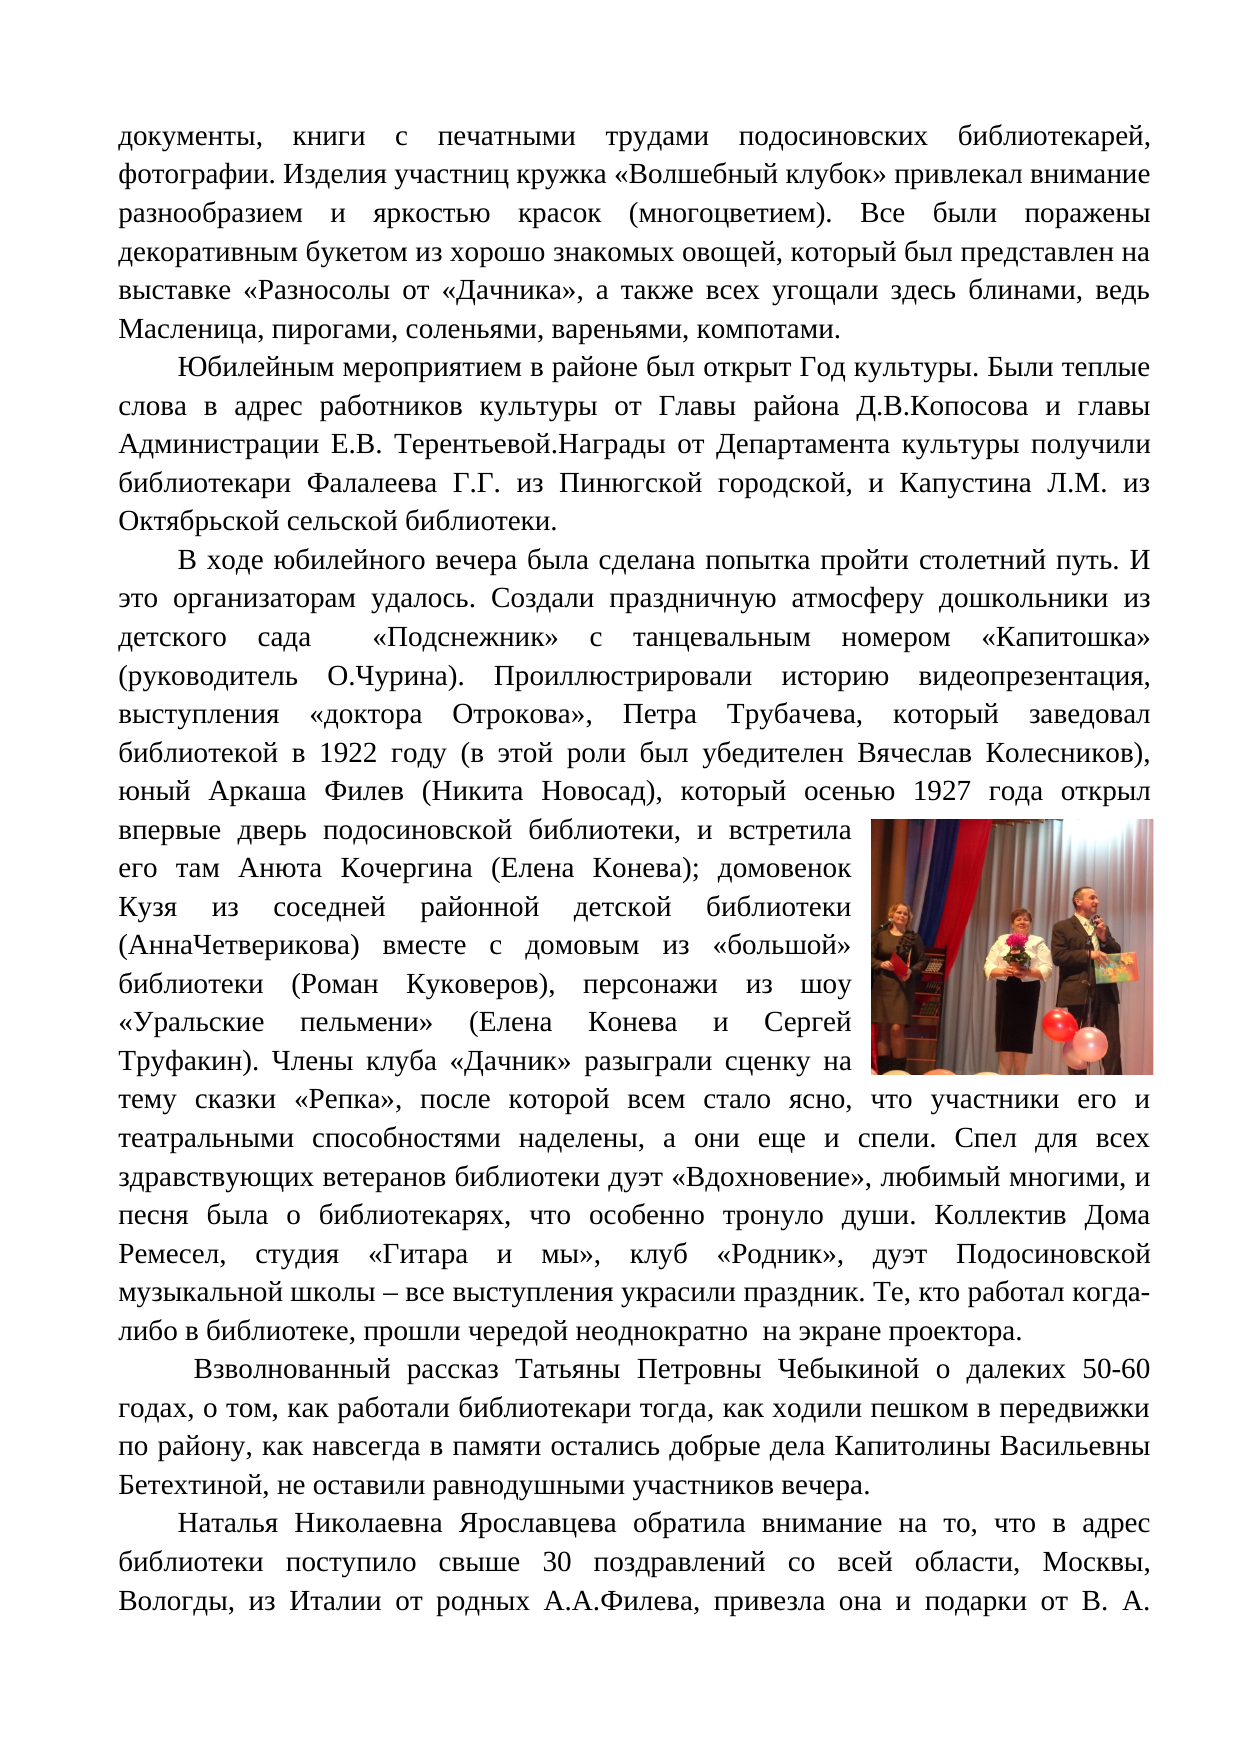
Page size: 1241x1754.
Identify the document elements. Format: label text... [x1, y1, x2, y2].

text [118, 1506, 1152, 1616]
text Взволнованный рассказ Татьяны Петровны Чебыкиной о далеких 50-60 годах, о том, как работали библиотекари тогда, как ходили пешком в передвижки по району, как навсегда в памяти остались добрые дела Капитолины Васильевны Бетехтиной, не оставили равнодушными участников вечера. [118, 1351, 1152, 1501]
text В ходе юбилейного вечера была сделана попытка пройти столетний путь. И это организаторам удалось. Создали праздничную атмосферу дошкольники из детского сада «Подснежник» с танцевальным номером «Капитошка» (руководитель О.Чурина). Проиллюстрировали историю видеопрезентация, выступления «доктора Отрокова», Петра Трубачева, который заведовал библиотекой в 1922 году (в этой роли был убедителен Вячеслав Колесников), юный Аркаша Филев (Никита Новосад), который осенью 1927 года открыл впервые дверь подосиновской библиотеки, и встретила его там Анюта Кочергина (Елена Конева); домовенок Кузя из соседней районной детской библиотеки (АннаЧетверикова) вместе с домовым из «большой» библиотеки (Роман Куковеров), персонажи из шоу «Уральские пельмени» (Елена Конева и Сергей Труфакин). Члены клуба «Дачник» разыграли сценку на тему сказки «Репка», после которой всем стало ясно, что участники его и театральными способностями наделены, а они еще и спели. Спел для всех здравствующих ветеранов библиотеки дуэт «Вдохновение», любимый многими, и песня была о библиотекарях, что особенно тронуло души. Коллектив Дома Ремесел, студия «Гитара и мы», клуб «Родник», дуэт Подосиновской музыкальной школы – все выступления украсили праздник. Те, кто работал когда-либо в библиотеке, прошли чередой неоднократно на экране проектора. [118, 542, 1152, 1346]
text Юбилейным мероприятием в районе был открыт Год культуры. Были теплые слова в адрес работников культуры от Главы района Д.В.Копосова и главы Администрации Е.В. Терентьевой.Награды от Департамента культуры получили библиотекари Фалалеева Г.Г. из Пинюгской городской, и Капустина Л.М. из Октябрьской сельской библиотеки. [118, 349, 1152, 537]
picture [871, 819, 1154, 1075]
